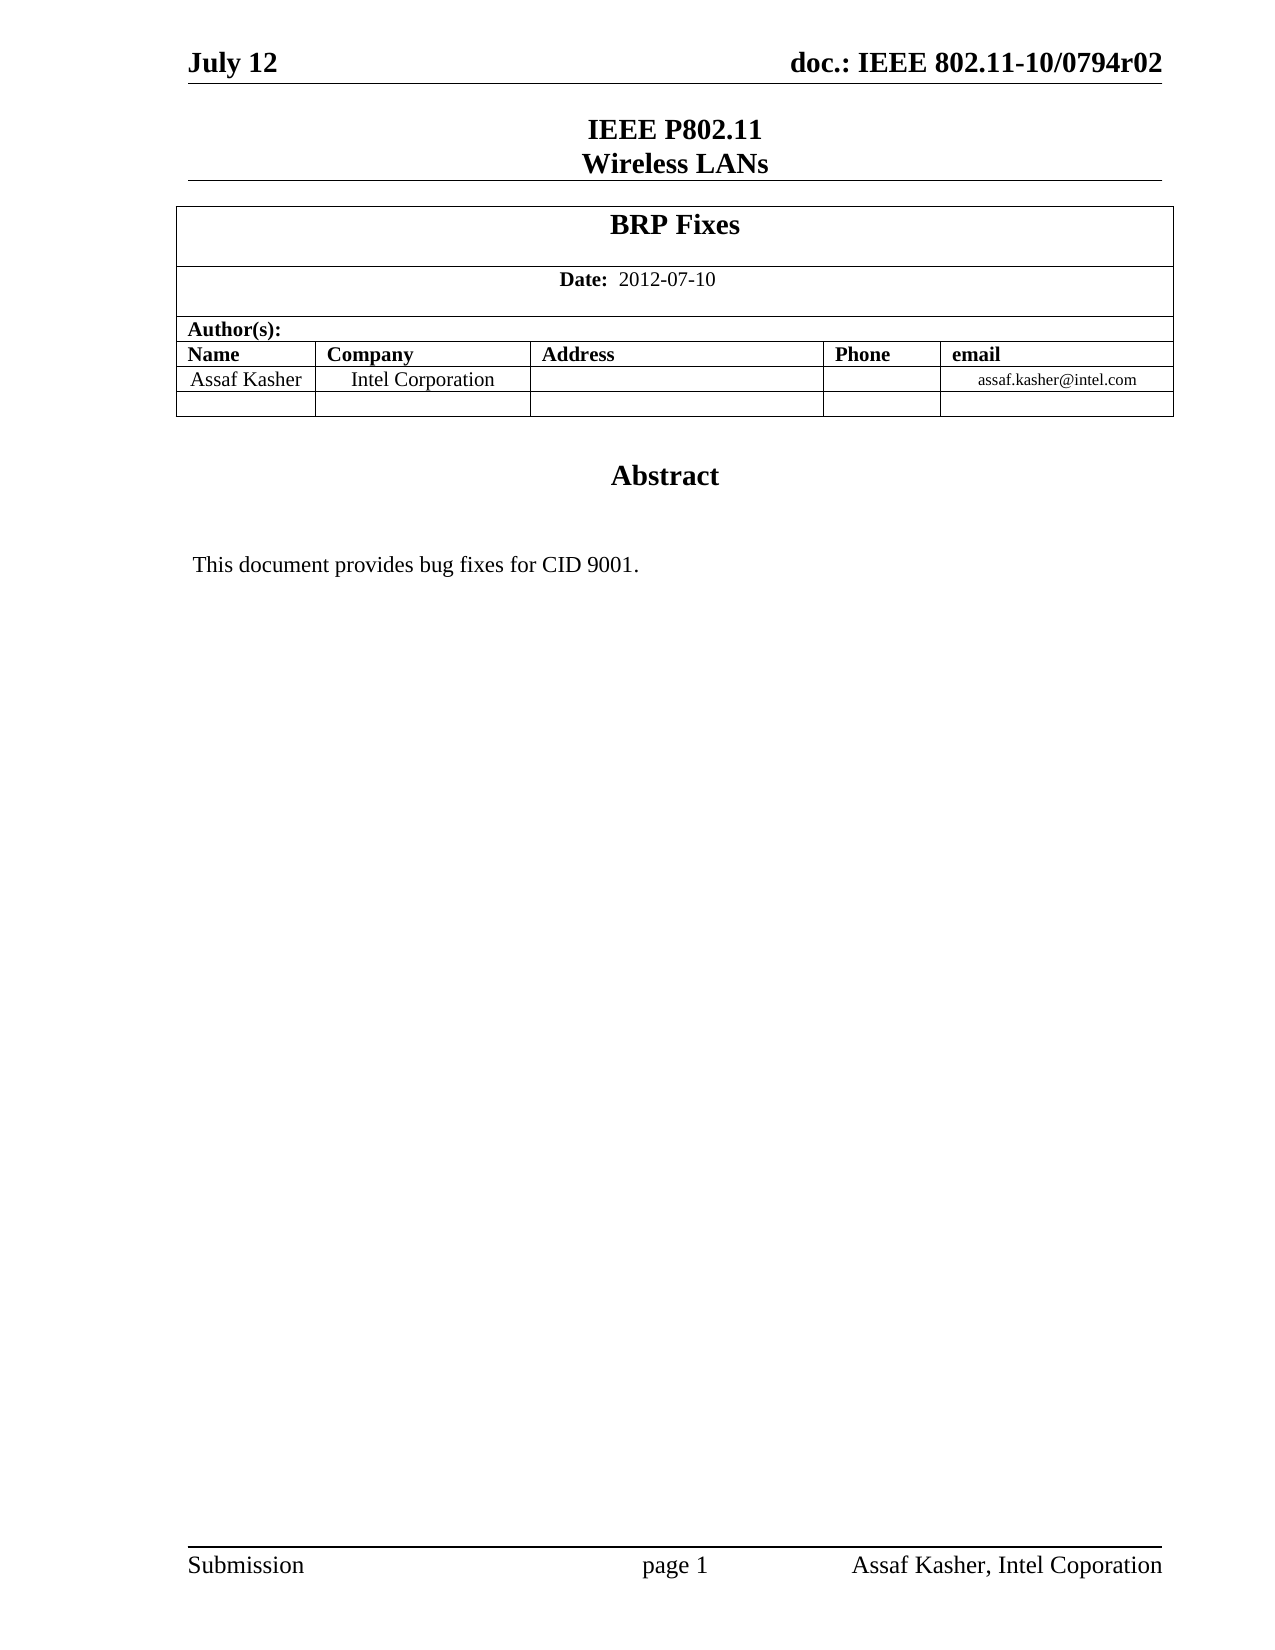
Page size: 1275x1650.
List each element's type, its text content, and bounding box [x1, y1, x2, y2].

table_cell Date: 2012-07-10 [177, 267, 1173, 316]
table_cell [824, 392, 940, 416]
table_cell [316, 392, 530, 416]
table_cell [531, 367, 823, 391]
table_cell Name [177, 342, 315, 366]
table_cell [824, 367, 940, 391]
table_cell assaf.kasher@intel.com [941, 367, 1173, 391]
table_cell Intel Corporation [316, 367, 530, 391]
table_cell Company [316, 342, 530, 366]
table_cell [531, 392, 823, 416]
table_header BRP Fixes [177, 207, 1173, 266]
table_cell Author(s): [177, 317, 1173, 341]
table_cell [177, 392, 315, 416]
table_cell Assaf Kasher [177, 367, 315, 391]
table_cell [941, 392, 1173, 416]
text IEEE P802.11 Wireless LANs [187, 112, 1162, 181]
table_cell email [941, 342, 1173, 366]
table_cell Address [531, 342, 823, 366]
table_cell Phone [824, 342, 940, 366]
